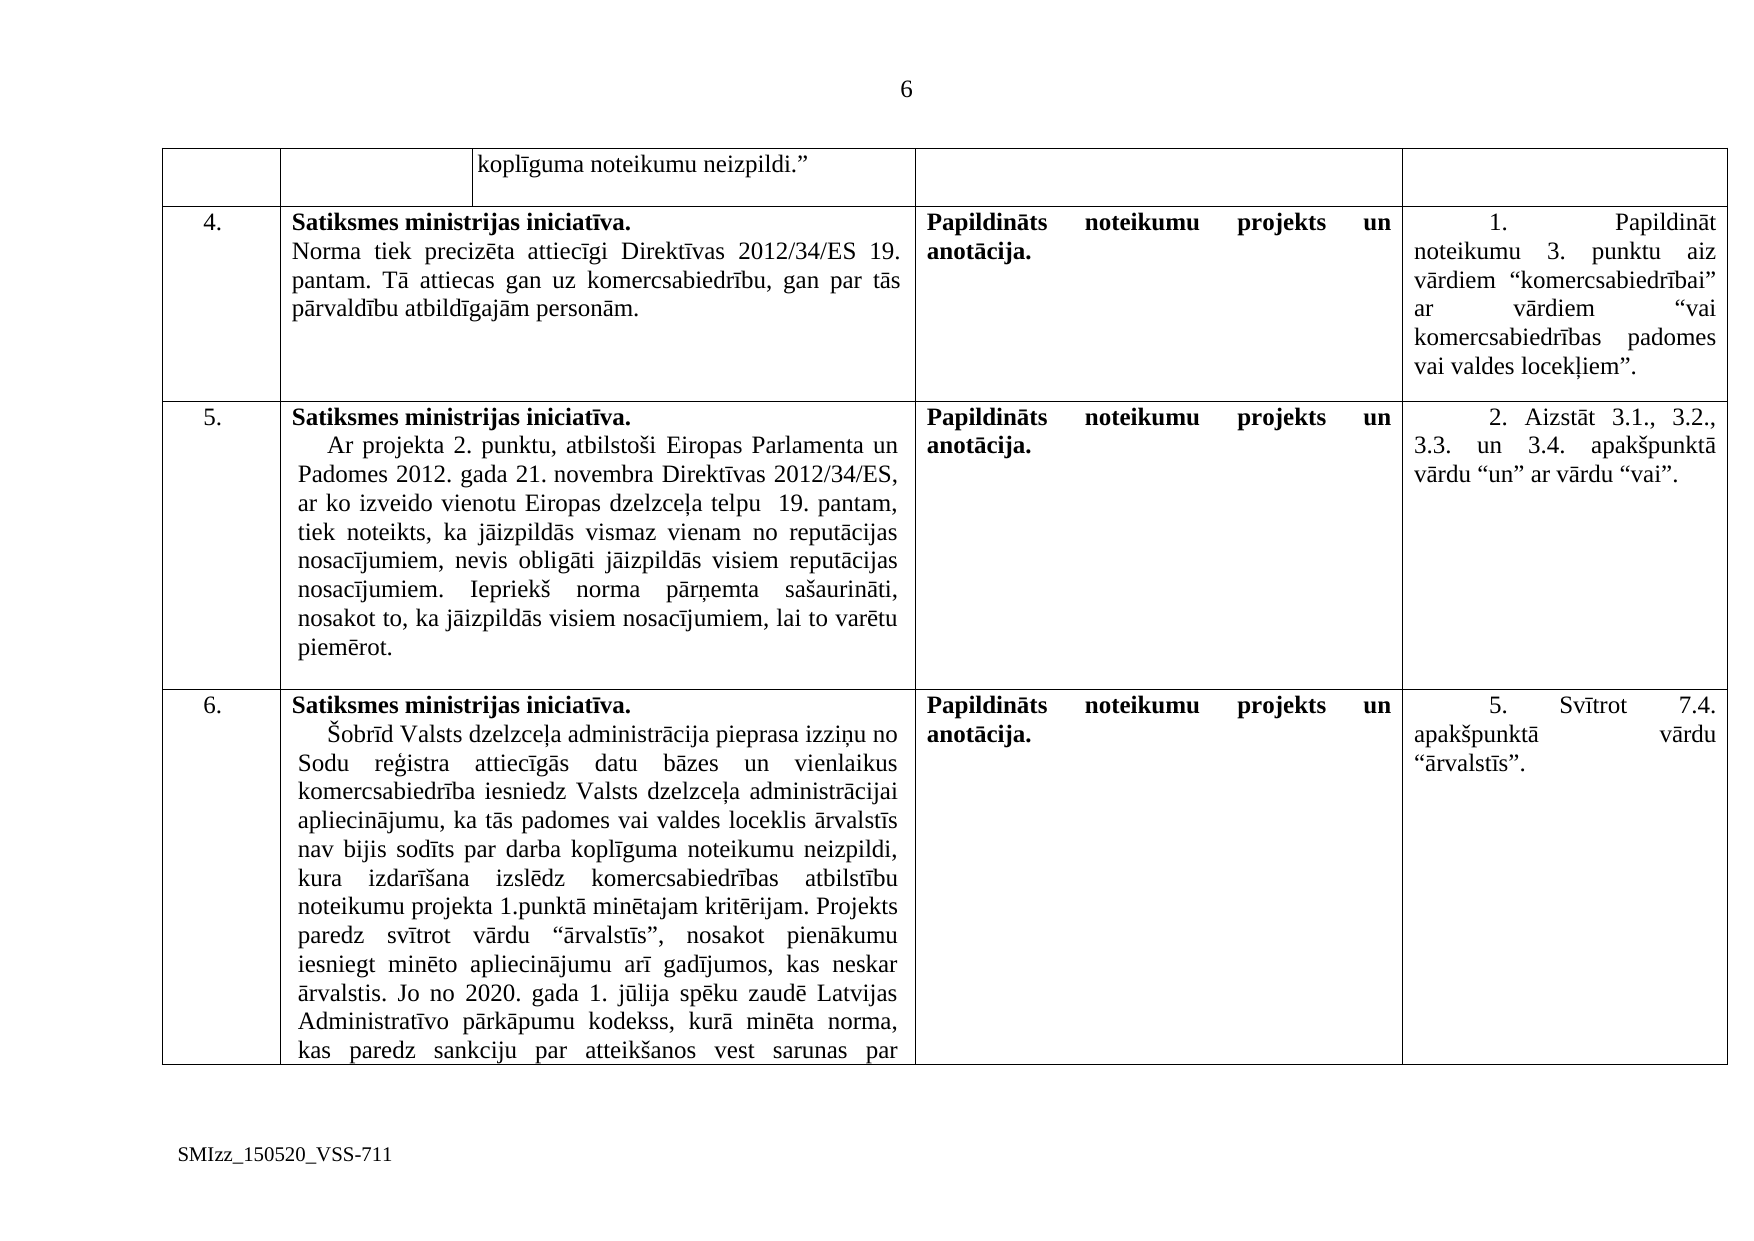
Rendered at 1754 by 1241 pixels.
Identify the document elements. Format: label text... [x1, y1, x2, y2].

table_cell [163, 402, 280, 689]
table_cell Satiksmes ministrijas iniciatīva. Norma tiek precizēta attiecīgi Direktīvas 2012/34/ES 19. pantam. Tā attiecas gan uz komercsabiedrību, gan par tās pārvaldību atbildīgajām personām. [281, 207, 915, 401]
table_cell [916, 690, 1402, 1064]
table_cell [916, 149, 1402, 206]
table_cell [163, 690, 280, 1064]
table_cell [163, 149, 280, 206]
table_cell Papildināts noteikumu projekts un anotācija. [916, 207, 1402, 401]
table_cell [163, 207, 280, 401]
table_cell 2. Aizstāt 3.1., 3.2., 3.3. un 3.4. apakšpunktā vārdu “un” ar vārdu “vai”. [1403, 402, 1727, 689]
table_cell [473, 149, 915, 206]
table_cell Papildināts noteikumu projekts un anotācija. [916, 402, 1402, 689]
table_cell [281, 690, 915, 1064]
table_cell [1403, 149, 1727, 206]
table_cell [1403, 690, 1727, 1064]
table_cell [281, 149, 472, 206]
table_cell 1. Papildināt noteikumu 3. punktu aiz vārdiem “komercsabiedrībai” ar vārdiem “vai komercsabiedrības padomes vai valdes locekļiem”. [1403, 207, 1727, 401]
table_cell Satiksmes ministrijas iniciatīva. Ar projekta 2. punktu, atbilstoši Eiropas Parlamenta un Padomes 2012. gada 21. novembra Direktīvas 2012/34/ES, ar ko izveido vienotu Eiropas dzelzceļa telpu 19. pantam, tiek noteikts, ka jāizpildās vismaz vienam no reputācijas nosacījumiem, nevis obligāti jāizpildās visiem reputācijas nosacījumiem. Iepriekš norma pārņemta sašaurināti, nosakot to, ka jāizpildās visiem nosacījumiem, lai to varētu piemērot. [281, 402, 915, 689]
